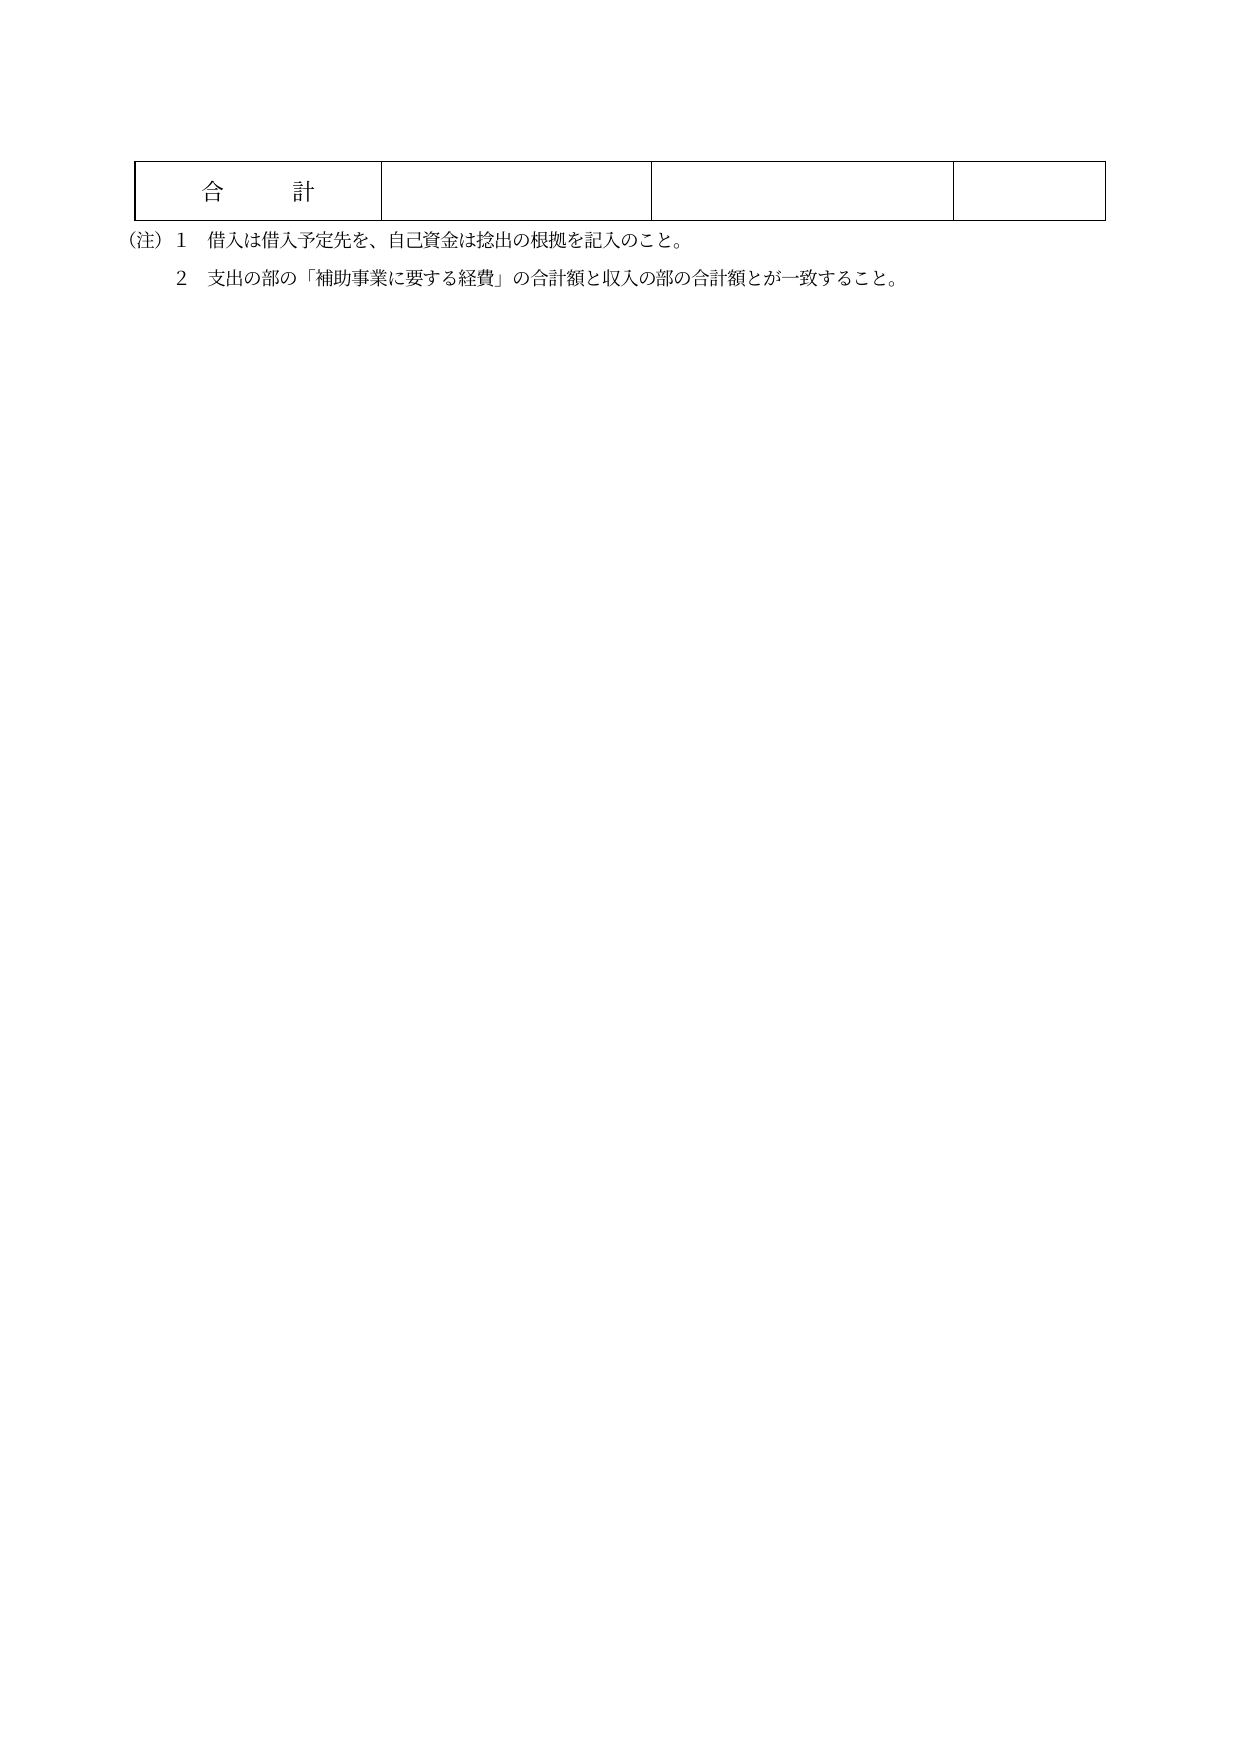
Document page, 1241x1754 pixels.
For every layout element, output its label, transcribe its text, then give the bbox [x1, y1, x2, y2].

text （注）１ 借入は借入予定先を、自己資金は捻出の根拠を記入のこと。 [118, 221, 1122, 258]
table_cell [652, 162, 953, 219]
text ２ 支出の部の「補助事業に要する経費」の合計額と収入の部の合計額とが一致すること。 [118, 258, 1122, 296]
table_cell [954, 162, 1105, 219]
table_cell [382, 162, 651, 219]
table_cell 合 計 [136, 162, 381, 219]
